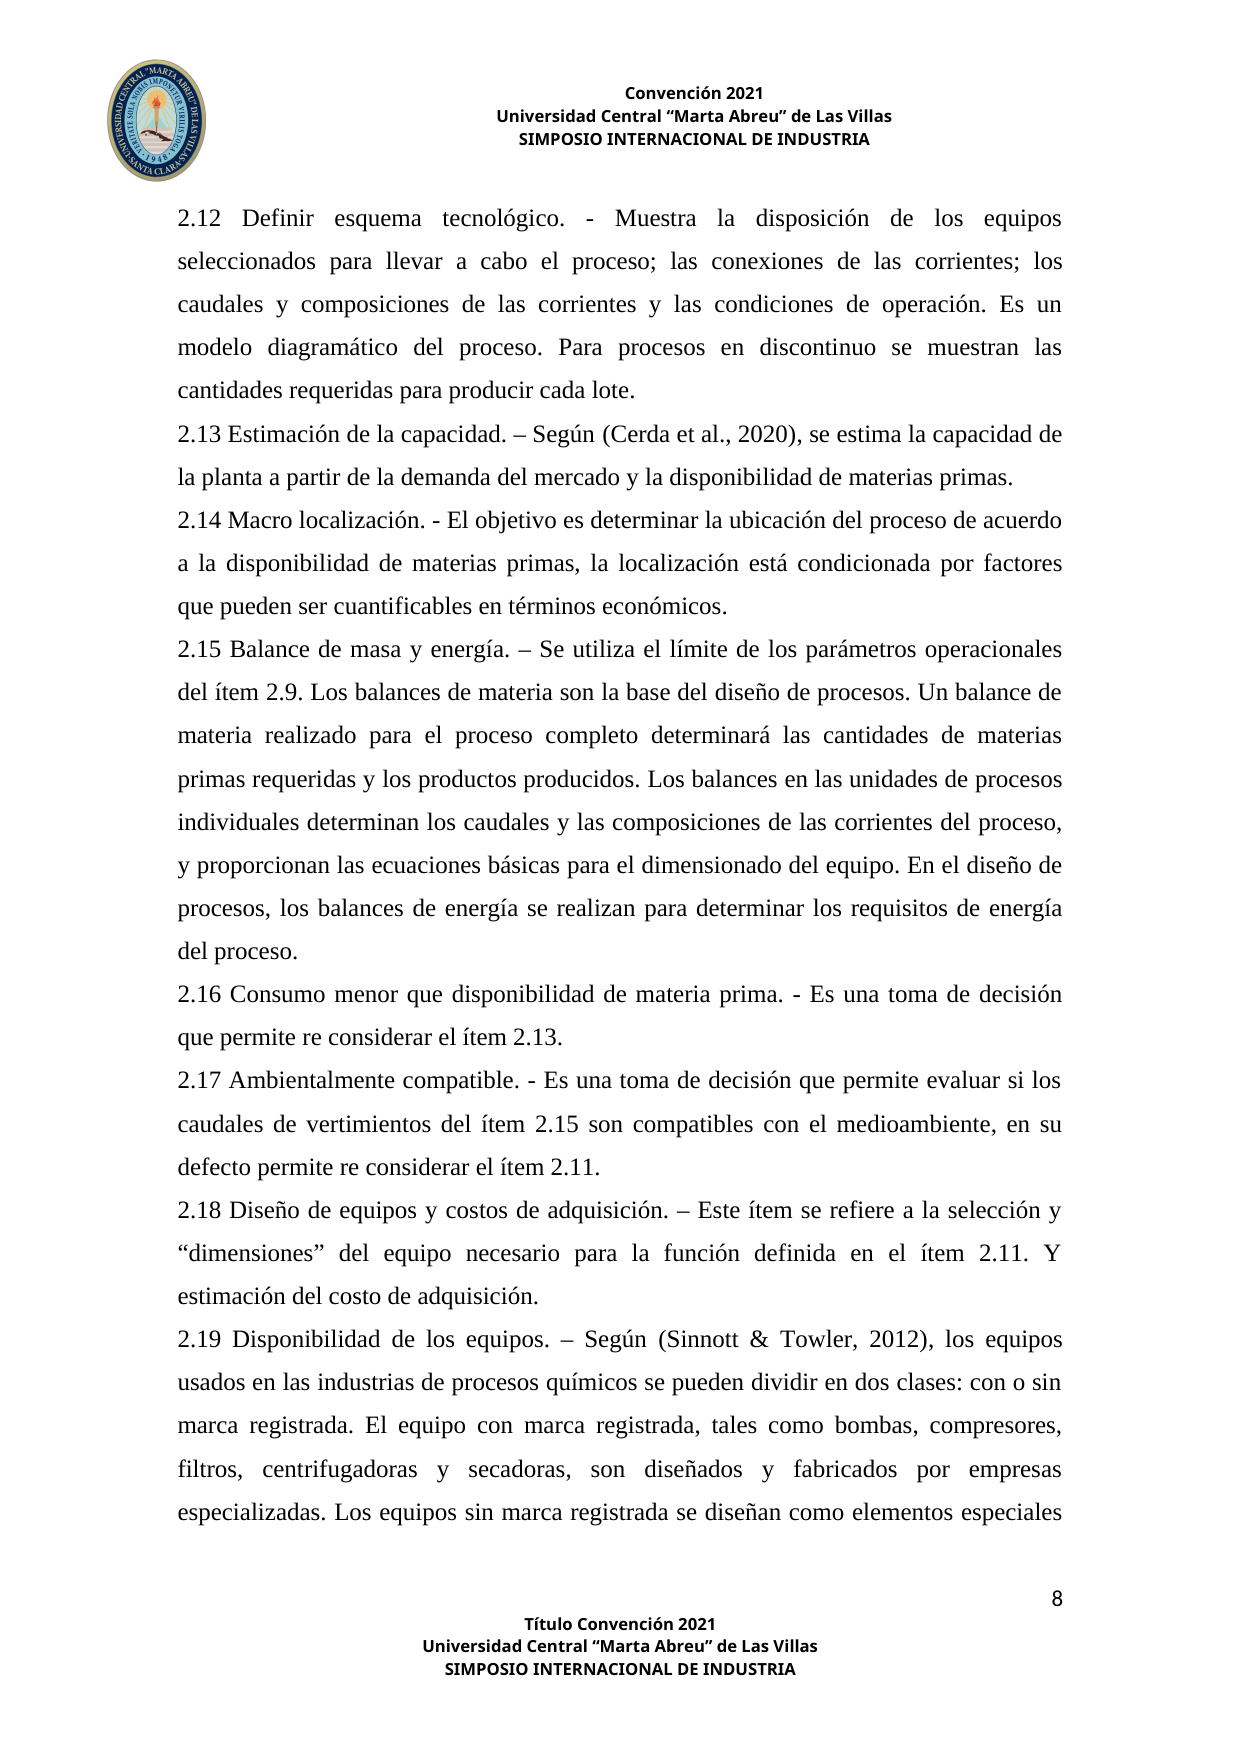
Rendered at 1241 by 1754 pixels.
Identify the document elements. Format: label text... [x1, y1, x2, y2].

text 2.12 Definir esquema tecnológico. - Muestra la disposición de los equipos seleccionados para llevar a cabo el proceso; las conexiones de las corrientes; los caudales y composiciones de las corrientes y las condiciones de operación. Es un modelo diagramático del proceso. Para procesos en discontinuo se muestran las cantidades requeridas para producir cada lote. [177, 203, 1063, 404]
picture [106, 59, 207, 183]
text 2.15 Balance de masa y energía. – Se utiliza el límite de los parámetros operacionales del ítem 2.9. Los balances de materia son la base del diseño de procesos. Un balance de materia realizado para el proceso completo determinará las cantidades de materias primas requeridas y los productos producidos. Los balances en las unidades de procesos individuales determinan los caudales y las composiciones de las corrientes del proceso, y proporcionan las ecuaciones básicas para el dimensionado del equipo. En el diseño de procesos, los balances de energía se realizan para determinar los requisitos de energía del proceso. [177, 634, 1063, 965]
text 2.14 Macro localización. - El objetivo es determinar la ubicación del proceso de acuerdo a la disponibilidad de materias primas, la localización está condicionada por factores que pueden ser cuantificables en términos económicos. [177, 505, 1063, 620]
text 2.16 Consumo menor que disponibilidad de materia prima. - Es una toma de decisión que permite re considerar el ítem 2.13. [177, 979, 1063, 1051]
text 2.13 Estimación de la capacidad. – Según (Cerda et al., 2020), se estima la capacidad de la planta a partir de la demanda del mercado y la disponibilidad de materias primas. [177, 419, 1063, 491]
text 2.18 Diseño de equipos y costos de adquisición. – Este ítem se refiere a la selección y “dimensiones” del equipo necesario para la función definida en el ítem 2.11. Y estimación del costo de adquisición. [177, 1195, 1063, 1310]
text 2.17 Ambientalmente compatible. - Es una toma de decisión que permite evaluar si los caudales de vertimientos del ítem 2.15 son compatibles con el medioambiente, en su defecto permite re considerar el ítem 2.11. [177, 1066, 1063, 1181]
